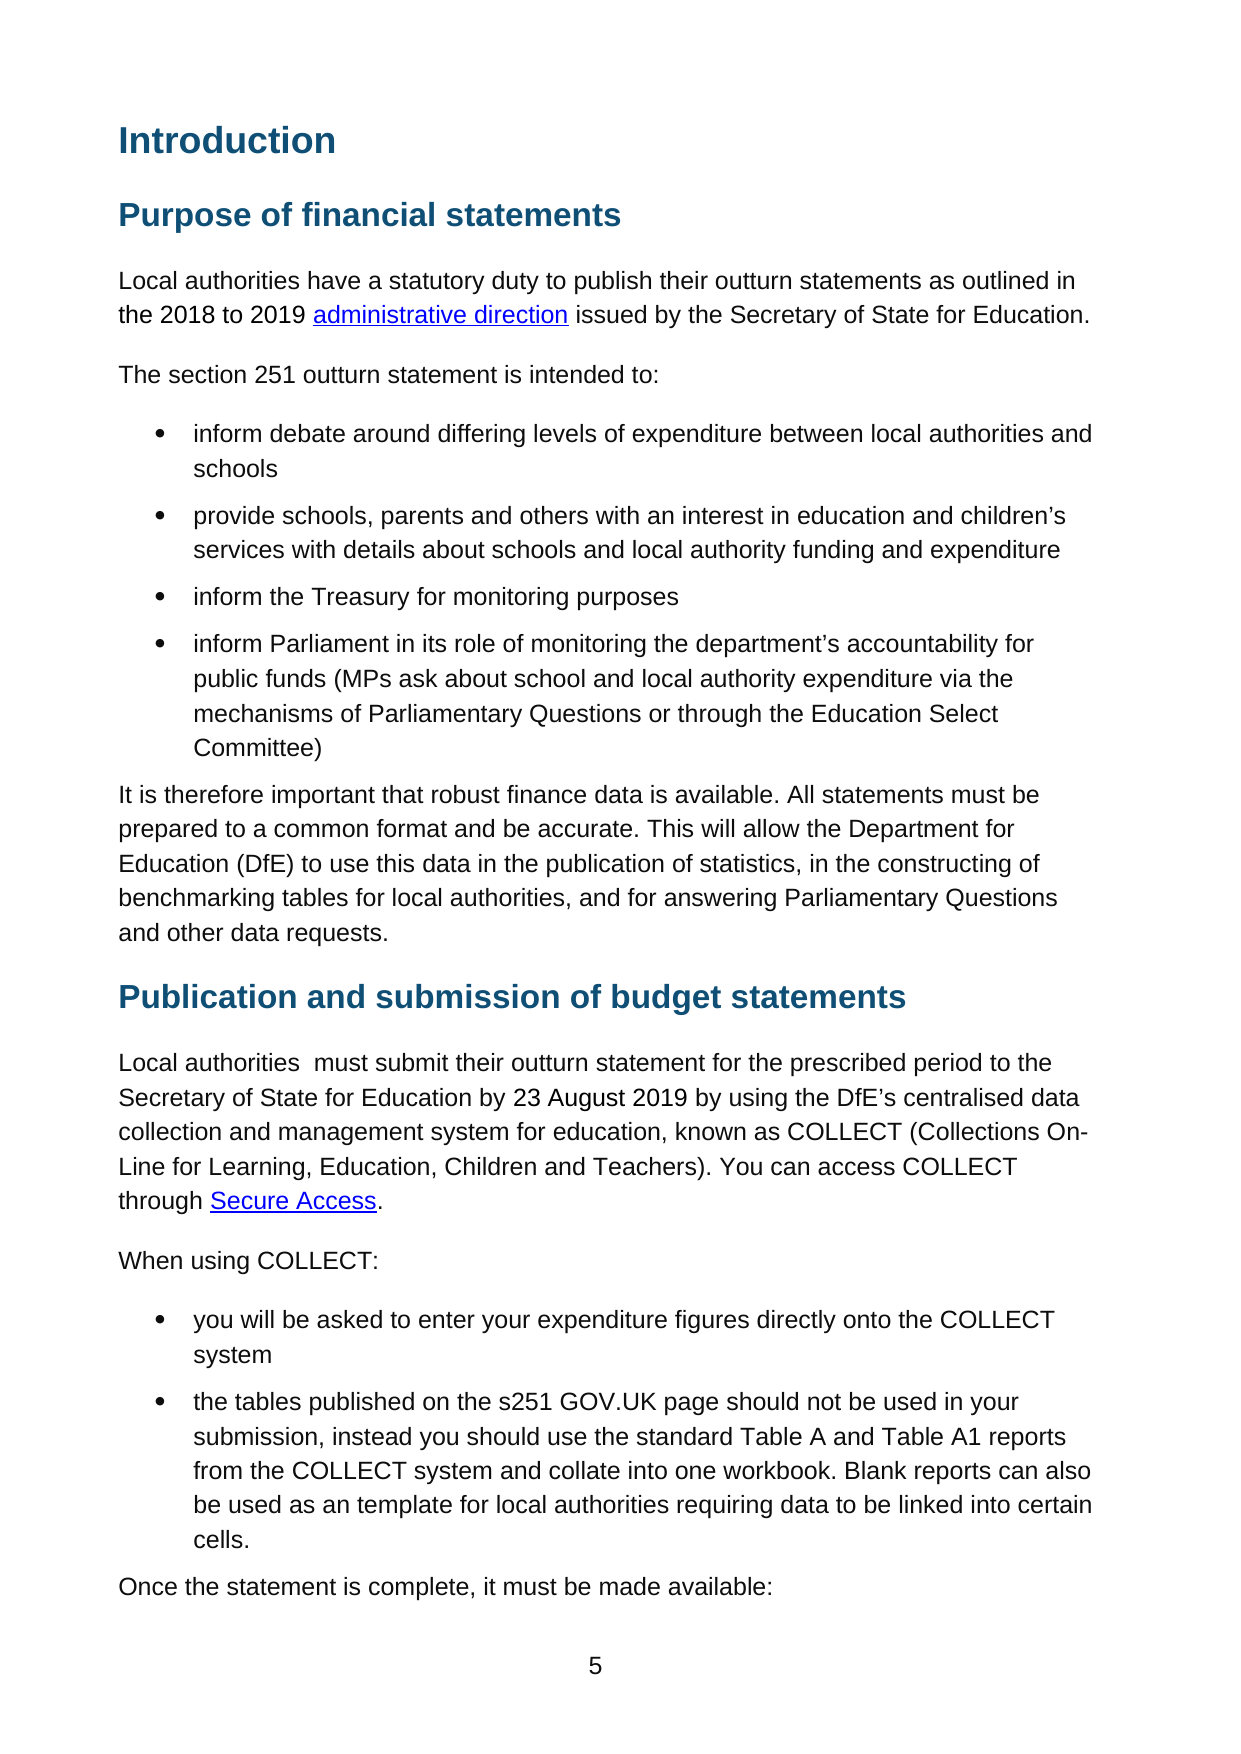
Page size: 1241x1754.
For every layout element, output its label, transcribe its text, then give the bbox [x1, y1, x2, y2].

text Once the statement is complete, it must be made available: [118, 1572, 1107, 1601]
text The section 251 outturn statement is intended to: [118, 360, 1107, 388]
subtitle Purpose of financial statements [118, 195, 1107, 233]
text It is therefore important that robust finance data is available. All statements must be prepared to a common format and be accurate. This will allow the Department for Education (DfE) to use this data in the publication of statistics, in the constructing of benchmarking tables for local authorities, and for answering Parliamentary Questions and other data requests. [118, 780, 1107, 947]
subtitle Publication and submission of budget statements [118, 977, 1107, 1016]
text Local authorities have a statutory duty to publish their outturn statements as outlined in the 2018 to 2019 administrative direction issued by the Secretary of State for Education. [118, 266, 1107, 329]
list provide schools, parents and others with an interest in education and children’s services with details about schools and local authority funding and expenditure [156, 501, 1107, 564]
list inform Parliament in its role of monitoring the department’s accountability for public funds (MPs ask about school and local authority expenditure via the mechanisms of Parliamentary Questions or through the Education Select Committee) [156, 629, 1107, 762]
list inform the Treasury for monitoring purposes [156, 582, 1107, 611]
list you will be asked to enter your expenditure figures directly onto the COLLECT system [156, 1305, 1107, 1369]
list the tables published on the s251 GOV.UK page should not be used in your submission, instead you should use the standard Table A and Table A1 reports from the COLLECT system and collate into one workbook. Blank reports can also be used as an template for local authorities requiring data to be linked into certain cells. [156, 1387, 1107, 1554]
text Local authorities must submit their outturn statement for the prescribed period to the Secretary of State for Education by 23 August 2019 by using the DfE’s centralised data collection and management system for education, known as COLLECT (Collections On-Line for Learning, Education, Children and Teachers). You can access COLLECT through Secure Access. [118, 1048, 1107, 1215]
subtitle Introduction [118, 118, 1107, 161]
list inform debate around differing levels of expenditure between local authorities and schools [156, 419, 1107, 483]
text When using COLLECT: [118, 1246, 1107, 1274]
